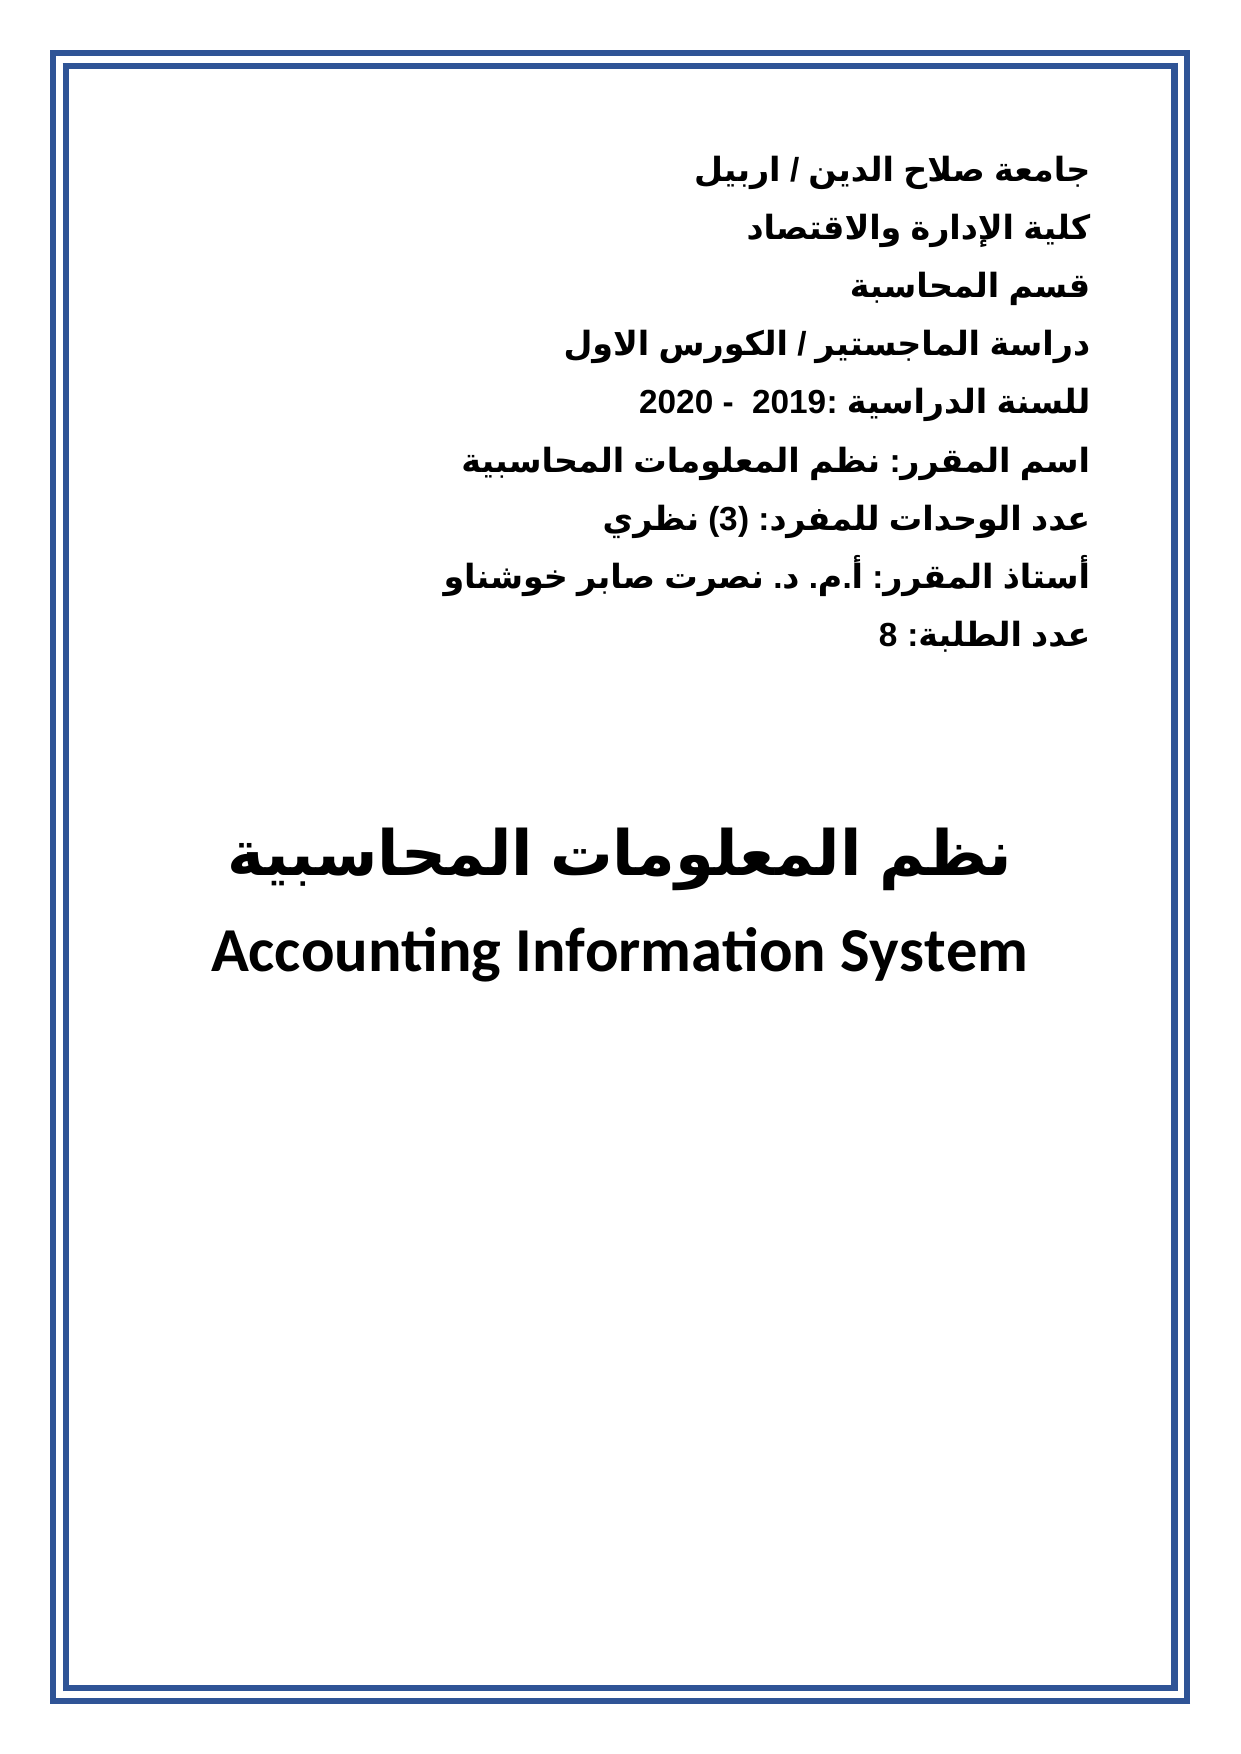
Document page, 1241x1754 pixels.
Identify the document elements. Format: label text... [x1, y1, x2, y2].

text اسم المقرر: نظم المعلومات المحاسبية [150, 441, 1090, 479]
text كلية الإدارة والاقتصاد [150, 208, 1090, 247]
text عدد الوحدات للمفرد: (3) نظري [150, 499, 1090, 537]
text دراسة الماجستير / الكورس الاول [150, 324, 1090, 363]
text Accounting Information System [150, 911, 1090, 987]
text نظم المعلومات المحاسبية [150, 816, 1090, 888]
text جامعة صلاح الدين / اربيل [150, 150, 1090, 188]
text أستاذ المقرر: أ.م. د. نصرت صابر خوشناو [150, 557, 1090, 595]
text قسم المحاسبة [150, 266, 1090, 305]
text عدد الطلبة: 8 [150, 615, 1090, 653]
text للسنة الدراسية :2019 - 2020 [150, 382, 1090, 421]
